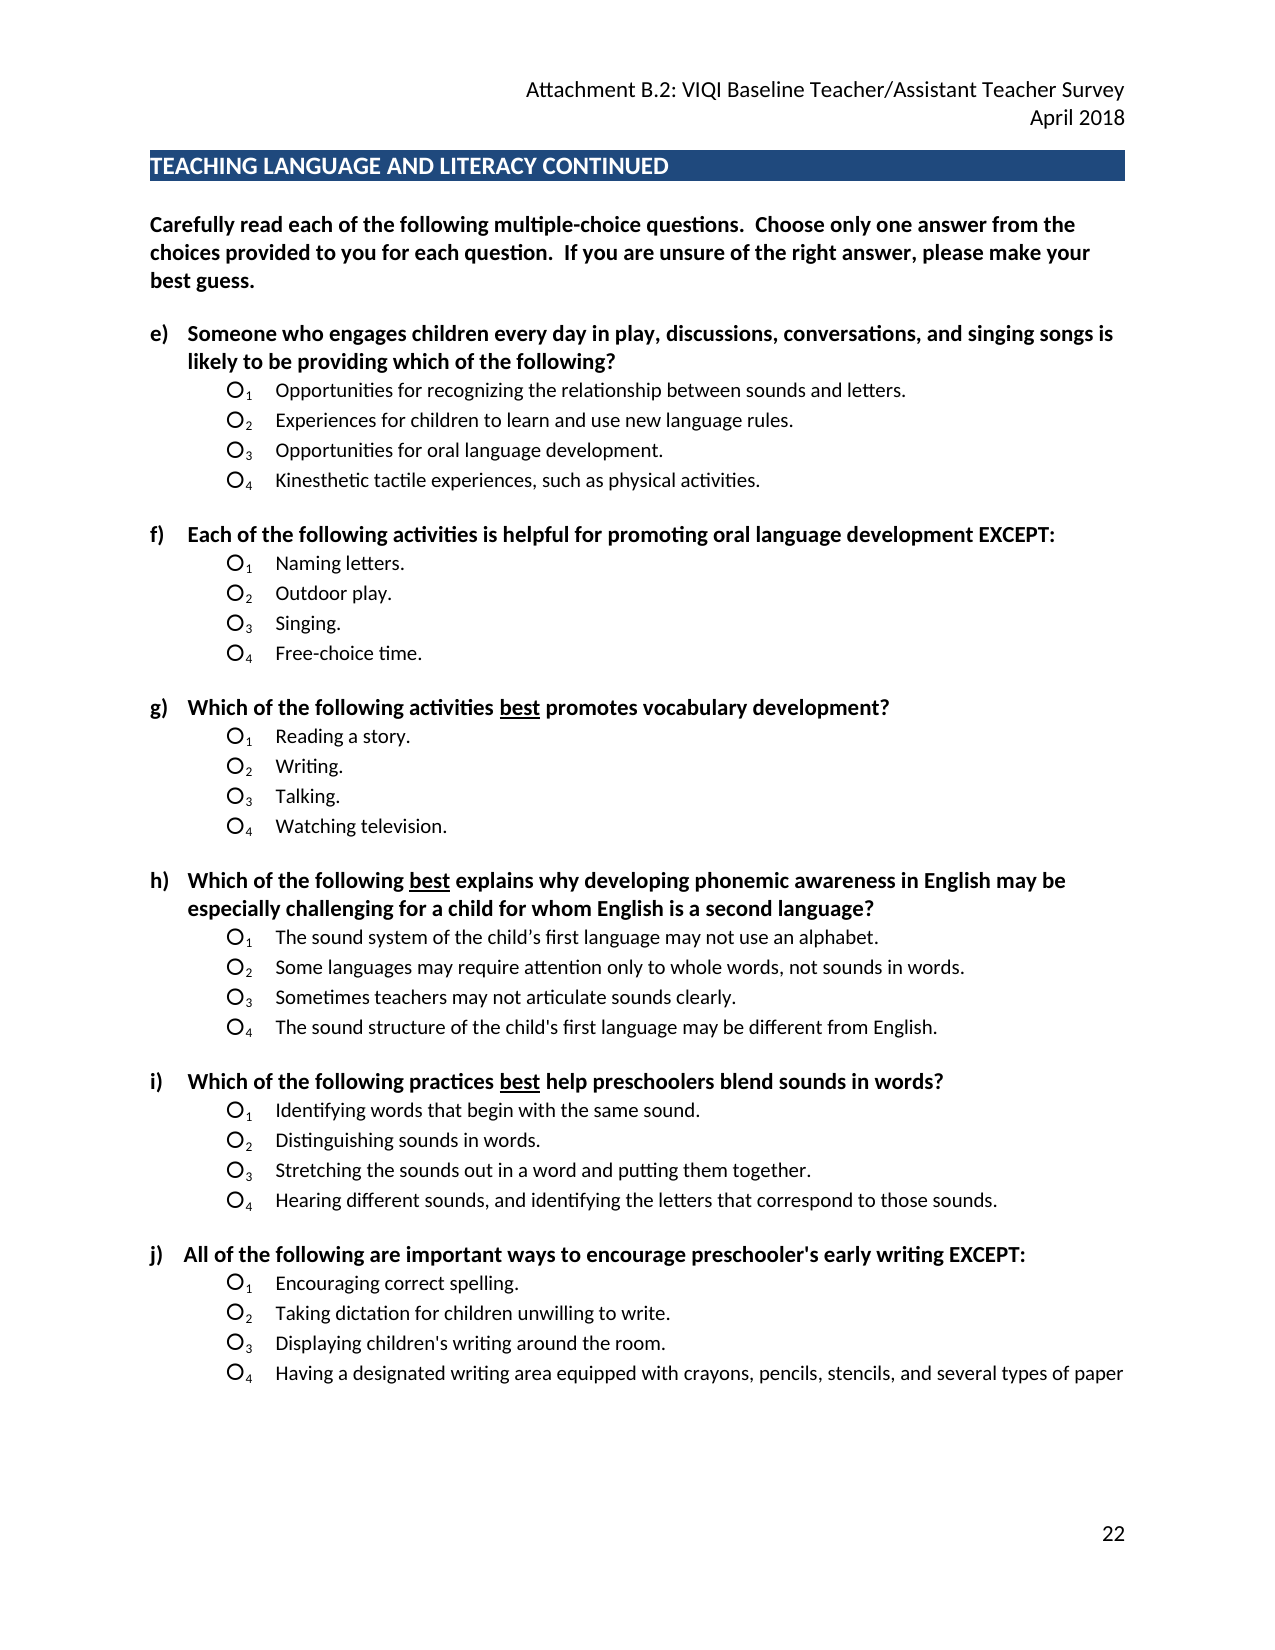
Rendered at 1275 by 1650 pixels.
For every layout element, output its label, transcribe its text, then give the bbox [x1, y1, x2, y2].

table_header Naming letters. [264, 548, 1052, 578]
table_cell Experiences for children to learn and use new language rules. [264, 405, 1052, 435]
table_cell 3 [214, 1328, 264, 1358]
subtitle TEACHING LANGUAGE AND LITERACY CONTINUED [150, 150, 1125, 181]
table_cell 4 [214, 638, 264, 668]
table_header Opportunities for recognizing the relationship between sounds and letters. [264, 375, 1052, 405]
table_cell 3 [214, 781, 264, 811]
table_cell Having a designated writing area equipped with crayons, pencils, stencils, and several types of paper [264, 1358, 1149, 1388]
table_cell 4 [214, 465, 264, 495]
table_cell 2 [214, 405, 264, 435]
table_cell Sometimes teachers may not articulate sounds clearly. [264, 982, 1052, 1012]
table_cell Taking dictation for children unwilling to write. [264, 1298, 1149, 1328]
table_cell 2 [214, 1298, 264, 1328]
table_cell Watching television. [264, 811, 1052, 841]
table_cell Writing. [264, 751, 1052, 781]
table_cell Displaying children's writing around the room. [264, 1328, 1149, 1358]
table_cell 3 [214, 608, 264, 638]
table_cell 4 [214, 811, 264, 841]
table_cell The sound structure of the child's first language may be different from English. [264, 1012, 1052, 1042]
list Which of the following best explains why developing phonemic awareness in English may be especially challenging for a child for whom English is a second language? [150, 866, 1125, 922]
table_cell 2 [214, 751, 264, 781]
table_header 1 [214, 1268, 264, 1298]
table_cell Hearing different sounds, and identifying the letters that correspond to those sounds. [264, 1185, 1052, 1215]
table_cell Kinesthetic tactile experiences, such as physical activities. [264, 465, 1052, 495]
table_header Identifying words that begin with the same sound. [264, 1095, 1052, 1125]
table_cell 2 [214, 1125, 264, 1155]
table_cell Free-choice time. [264, 638, 1052, 668]
table_cell 4 [214, 1358, 264, 1388]
list Carefully read each of the following multiple-choice questions. Choose only one answer from the choices provided to you for each question. If you are unsure of the right answer, please make your best guess. [150, 210, 1125, 294]
list Which of the following activities best promotes vocabulary development? [150, 693, 1125, 721]
table_header 1 [214, 375, 264, 405]
table_cell Singing. [264, 608, 1052, 638]
table_cell 4 [214, 1185, 264, 1215]
table_cell 3 [214, 435, 264, 465]
list Each of the following activities is helpful for promoting oral language development EXCEPT: [150, 520, 1125, 548]
table_cell 4 [214, 1012, 264, 1042]
table_cell Talking. [264, 781, 1052, 811]
table_header 1 [214, 922, 264, 952]
table_header The sound system of the child’s first language may not use an alphabet. [264, 922, 1052, 952]
table_header Reading a story. [264, 721, 1052, 751]
table_cell Opportunities for oral language development. [264, 435, 1052, 465]
table_cell Outdoor play. [264, 578, 1052, 608]
table_cell Distinguishing sounds in words. [264, 1125, 1052, 1155]
table_cell 3 [214, 982, 264, 1012]
table_header 1 [214, 721, 264, 751]
table_cell Stretching the sounds out in a word and putting them together. [264, 1155, 1052, 1185]
table_cell 2 [214, 578, 264, 608]
list j) All of the following are important ways to encourage preschooler's early writing EXCEPT: [150, 1240, 1125, 1268]
table_header 1 [214, 1095, 264, 1125]
list Someone who engages children every day in play, discussions, conversations, and singing songs is likely to be providing which of the following? [150, 319, 1125, 375]
table_cell 2 [214, 952, 264, 982]
table_cell Some languages may require attention only to whole words, not sounds in words. [264, 952, 1052, 982]
table_header Encouraging correct spelling. [264, 1268, 1149, 1298]
table_cell 3 [214, 1155, 264, 1185]
table_header 1 [214, 548, 264, 578]
list Which of the following practices best help preschoolers blend sounds in words? [150, 1067, 1125, 1095]
